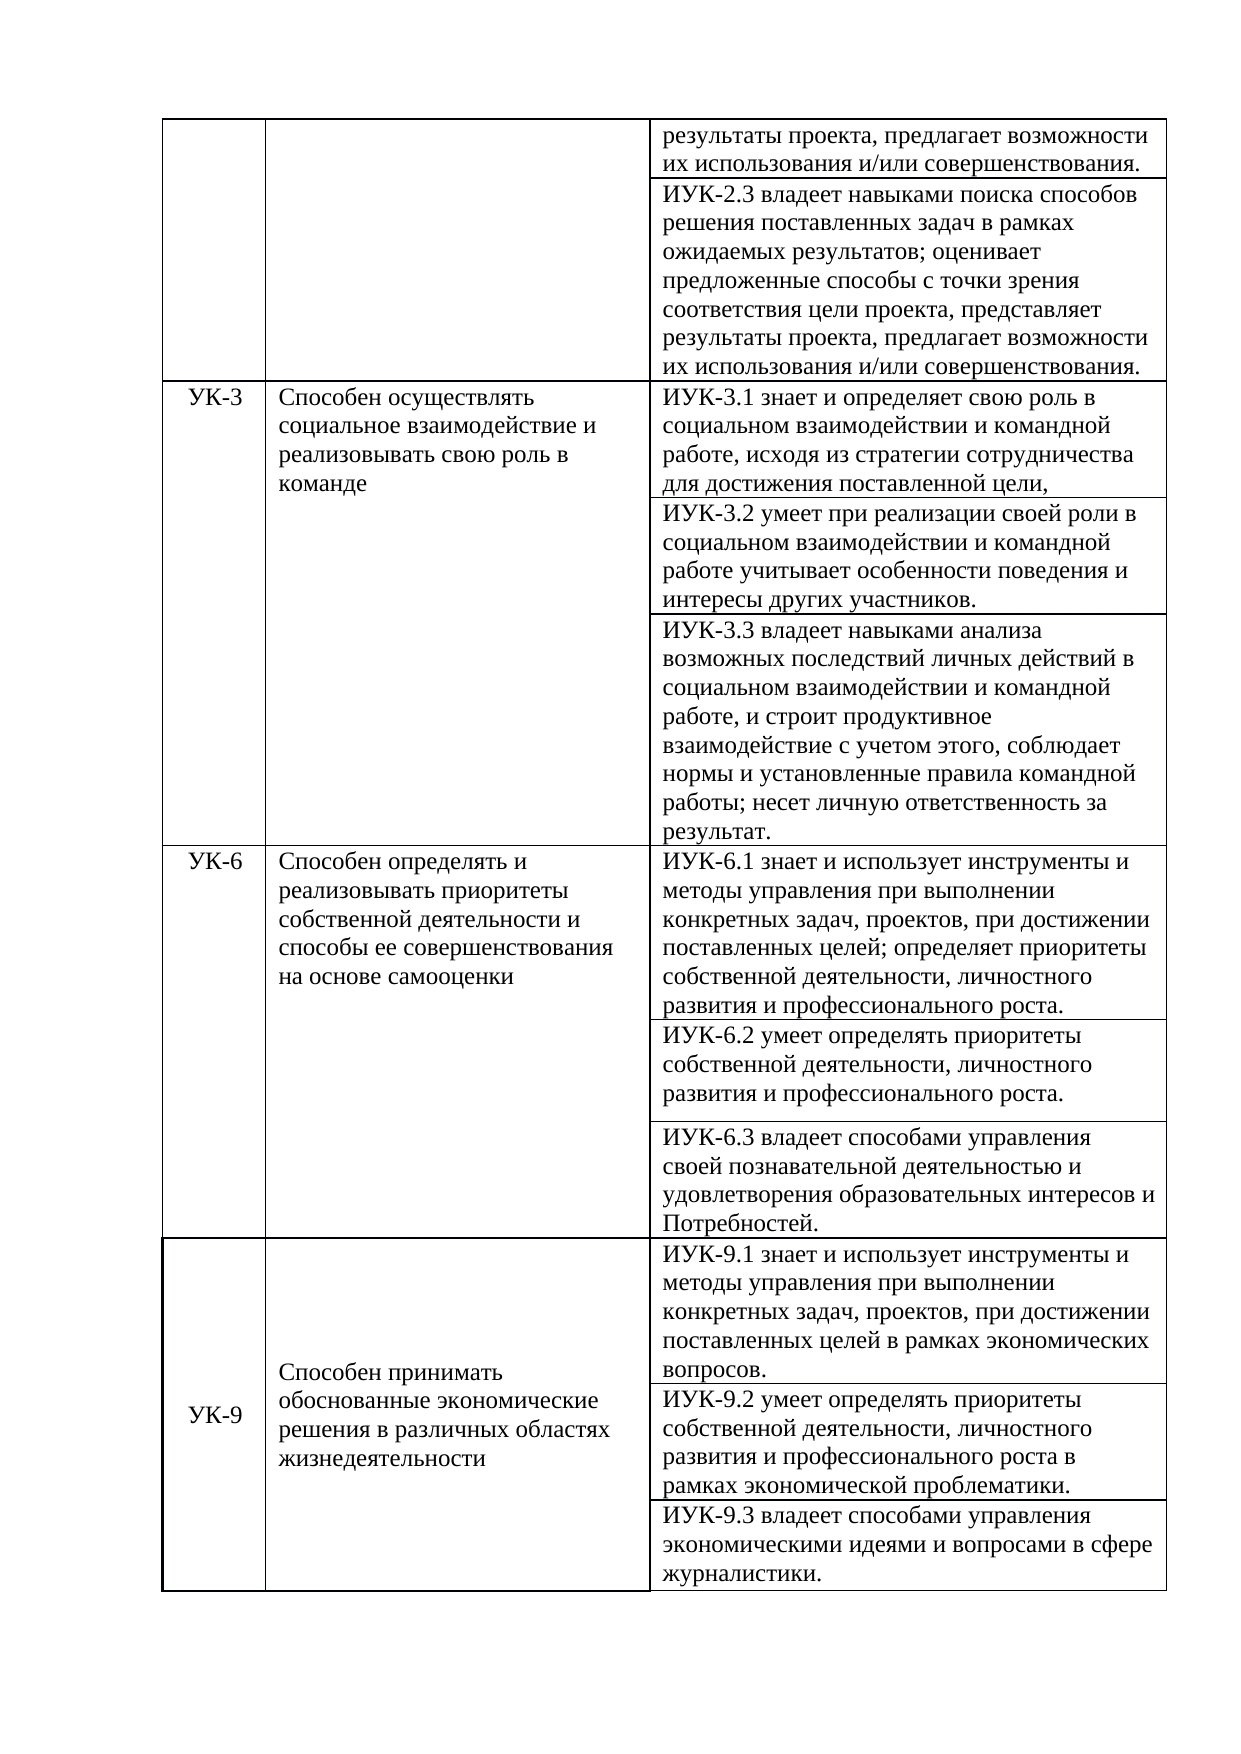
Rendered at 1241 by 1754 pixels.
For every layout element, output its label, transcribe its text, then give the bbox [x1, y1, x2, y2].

table_cell ИУК-9.1 знает и использует инструменты и методы управления при выполнении конкретных задач, проектов, при достижении поставленных целей в рамках экономических вопросов. [651, 1239, 1166, 1382]
table_cell ИУК-3.2 умеет при реализации своей роли в социальном взаимодействии и командной работе учитывает особенности поведения и интересы других участников. [651, 498, 1166, 613]
table_cell Способен осуществлять социальное взаимодействие и реализовывать свою роль в команде [266, 382, 649, 845]
table_cell ИУК-3.3 владеет навыками анализа возможных последствий личных действий в социальном взаимодействии и командной работе, и строит продуктивное взаимодействие с учетом этого, соблюдает нормы и установленные правила командной работы; несет личную ответственность за результат. [651, 615, 1166, 845]
table_cell ИУК-9.3 владеет способами управления экономическими идеями и вопросами в сфере журналистики. [651, 1501, 1166, 1590]
table_cell ИУК-2.3 владеет навыками поиска способов решения поставленных задач в рамках ожидаемых результатов; оценивает предложенные способы с точки зрения соответствия цели проекта, представляет результаты проекта, предлагает возможности их использования и/или совершенствования. [651, 179, 1166, 380]
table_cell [651, 120, 1166, 177]
table_cell ИУК-3.1 знает и определяет свою роль в социальном взаимодействии и командной работе, исходя из стратегии сотрудничества для достижения поставленной цели, [651, 382, 1166, 497]
table_cell УК-3 [163, 382, 265, 845]
table_cell ИУК-6.1 знает и использует инструменты и методы управления при выполнении конкретных задач, проектов, при достижении поставленных целей; определяет приоритеты собственной деятельности, личностного развития и профессионального роста. [651, 846, 1166, 1019]
table_cell Способен определять и реализовывать приоритеты собственной деятельности и способы ее совершенствования на основе самооценки [266, 846, 649, 1237]
table_cell Способен принимать обоснованные экономические решения в различных областях жизнедеятельности [266, 1239, 649, 1590]
table_cell ИУК-9.2 умеет определять приоритеты собственной деятельности, личностного развития и профессионального роста в рамках экономической проблематики. [651, 1384, 1166, 1499]
table_cell ИУК-6.3 владеет способами управления своей познавательной деятельностью и удовлетворения образовательных интересов и Потребностей. [651, 1122, 1166, 1237]
table_cell УК-9 [164, 1239, 265, 1590]
table_cell ИУК-6.2 умеет определять приоритеты собственной деятельности, личностного развития и профессионального роста. [651, 1020, 1166, 1121]
table_cell УК-6 [163, 846, 265, 1237]
